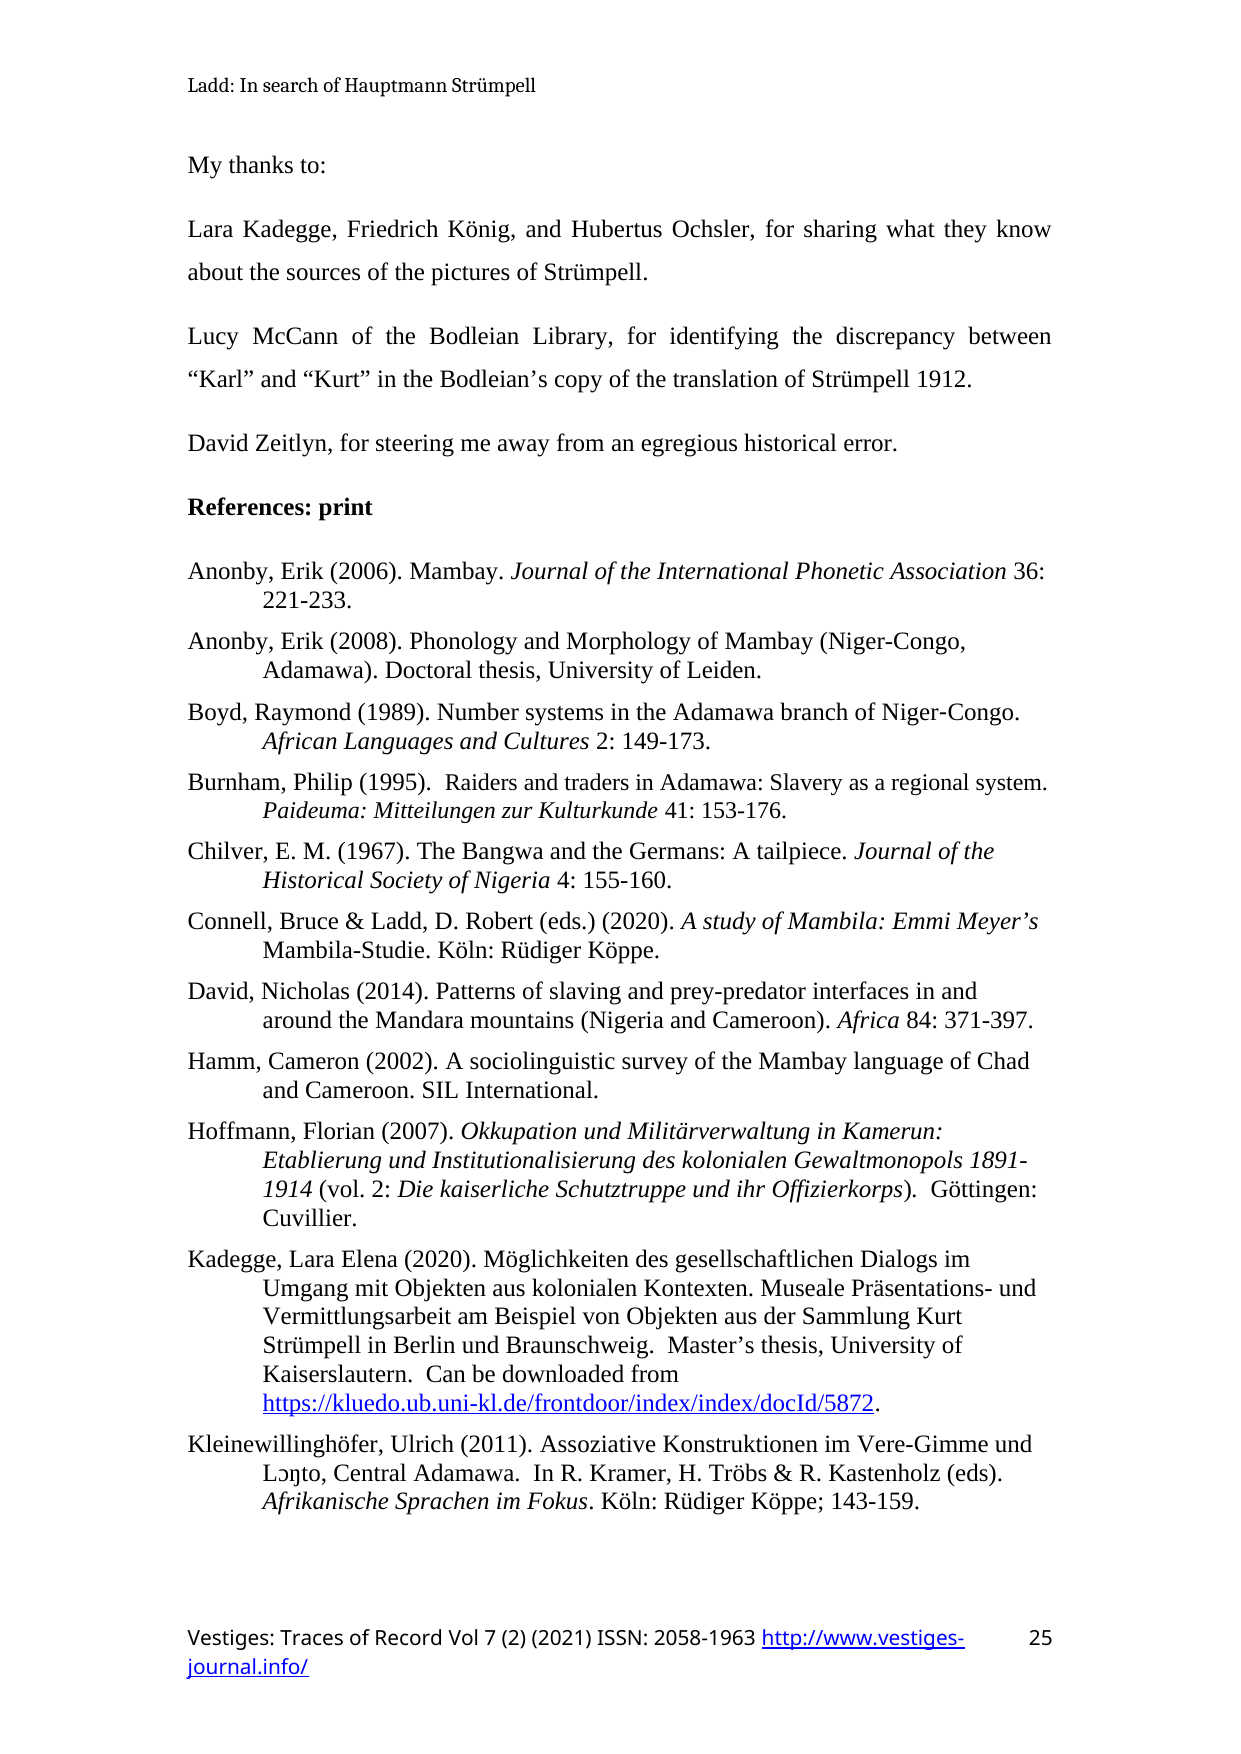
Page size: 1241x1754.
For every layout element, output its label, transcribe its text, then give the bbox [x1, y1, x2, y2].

text Hoffmann, Florian (2007). Okkupation und Militärverwaltung in Kamerun: Etablierung und Institutionalisierung des kolonialen Gewaltmonopols 1891-1914 (vol. 2: Die kaiserliche Schutztruppe und ihr Offizierkorps). Göttingen: Cuvillier. [187, 1116, 1053, 1231]
text My thanks to: [187, 150, 1053, 179]
text Connell, Bruce & Ladd, D. Robert (eds.) (2020). A study of Mambila: Emmi Meyer’s Mambila-Studie. Köln: Rüdiger Köppe. [187, 906, 1053, 964]
text Kleinewillinghöfer, Ulrich (2011). Assoziative Konstruktionen im Vere-Gimme und Lɔŋto, Central Adamawa. In R. Kramer, H. Tröbs & R. Kastenholz (eds). Afrikanische Sprachen im Fokus. Köln: Rüdiger Köppe; 143-159. [187, 1429, 1053, 1515]
text Burnham, Philip (1995). Raiders and traders in Adamawa: Slavery as a regional system. Paideuma: Mitteilungen zur Kulturkunde 41: 153-176. [187, 767, 1053, 824]
text References: print [187, 492, 1053, 521]
text Chilver, E. M. (1967). The Bangwa and the Germans: A tailpiece. Journal of the Historical Society of Nigeria 4: 155-160. [187, 836, 1053, 894]
text Lucy McCann of the Bodleian Library, for identifying the discrepancy between “Karl” and “Kurt” in the Bodleian’s copy of the translation of Strümpell 1912. [187, 321, 1053, 393]
text Kadegge, Lara Elena (2020). Möglichkeiten des gesellschaftlichen Dialogs im Umgang mit Objekten aus kolonialen Kontexten. Museale Präsentations- und Vermittlungsarbeit am Beispiel von Objekten aus der Sammlung Kurt Strümpell in Berlin und Braunschweig. Master’s thesis, University of Kaiserslautern. Can be downloaded from https://kluedo.ub.uni-kl.de/frontdoor/index/index/docId/5872. [187, 1244, 1053, 1416]
text Boyd, Raymond (1989). Number systems in the Adamawa branch of Niger‐Congo. African Languages and Cultures 2: 149-173. [187, 696, 1053, 755]
text David Zeitlyn, for steering me away from an egregious historical error. [187, 428, 1053, 457]
text Lara Kadegge, Friedrich König, and Hubertus Ochsler, for sharing what they know about the sources of the pictures of Strümpell. [187, 214, 1053, 286]
text Hamm, Cameron (2002). A sociolinguistic survey of the Mambay language of Chad and Cameroon. SIL International. [187, 1046, 1053, 1104]
text David, Nicholas (2014). Patterns of slaving and prey-predator interfaces in and around the Mandara mountains (Nigeria and Cameroon). Africa 84: 371-397. [187, 976, 1053, 1034]
text Anonby, Erik (2008). Phonology and Morphology of Mambay (Niger-Congo, Adamawa). Doctoral thesis, University of Leiden. [187, 626, 1053, 683]
text Anonby, Erik (2006). Mambay. Journal of the International Phonetic Association 36: 221-233. [187, 556, 1053, 613]
